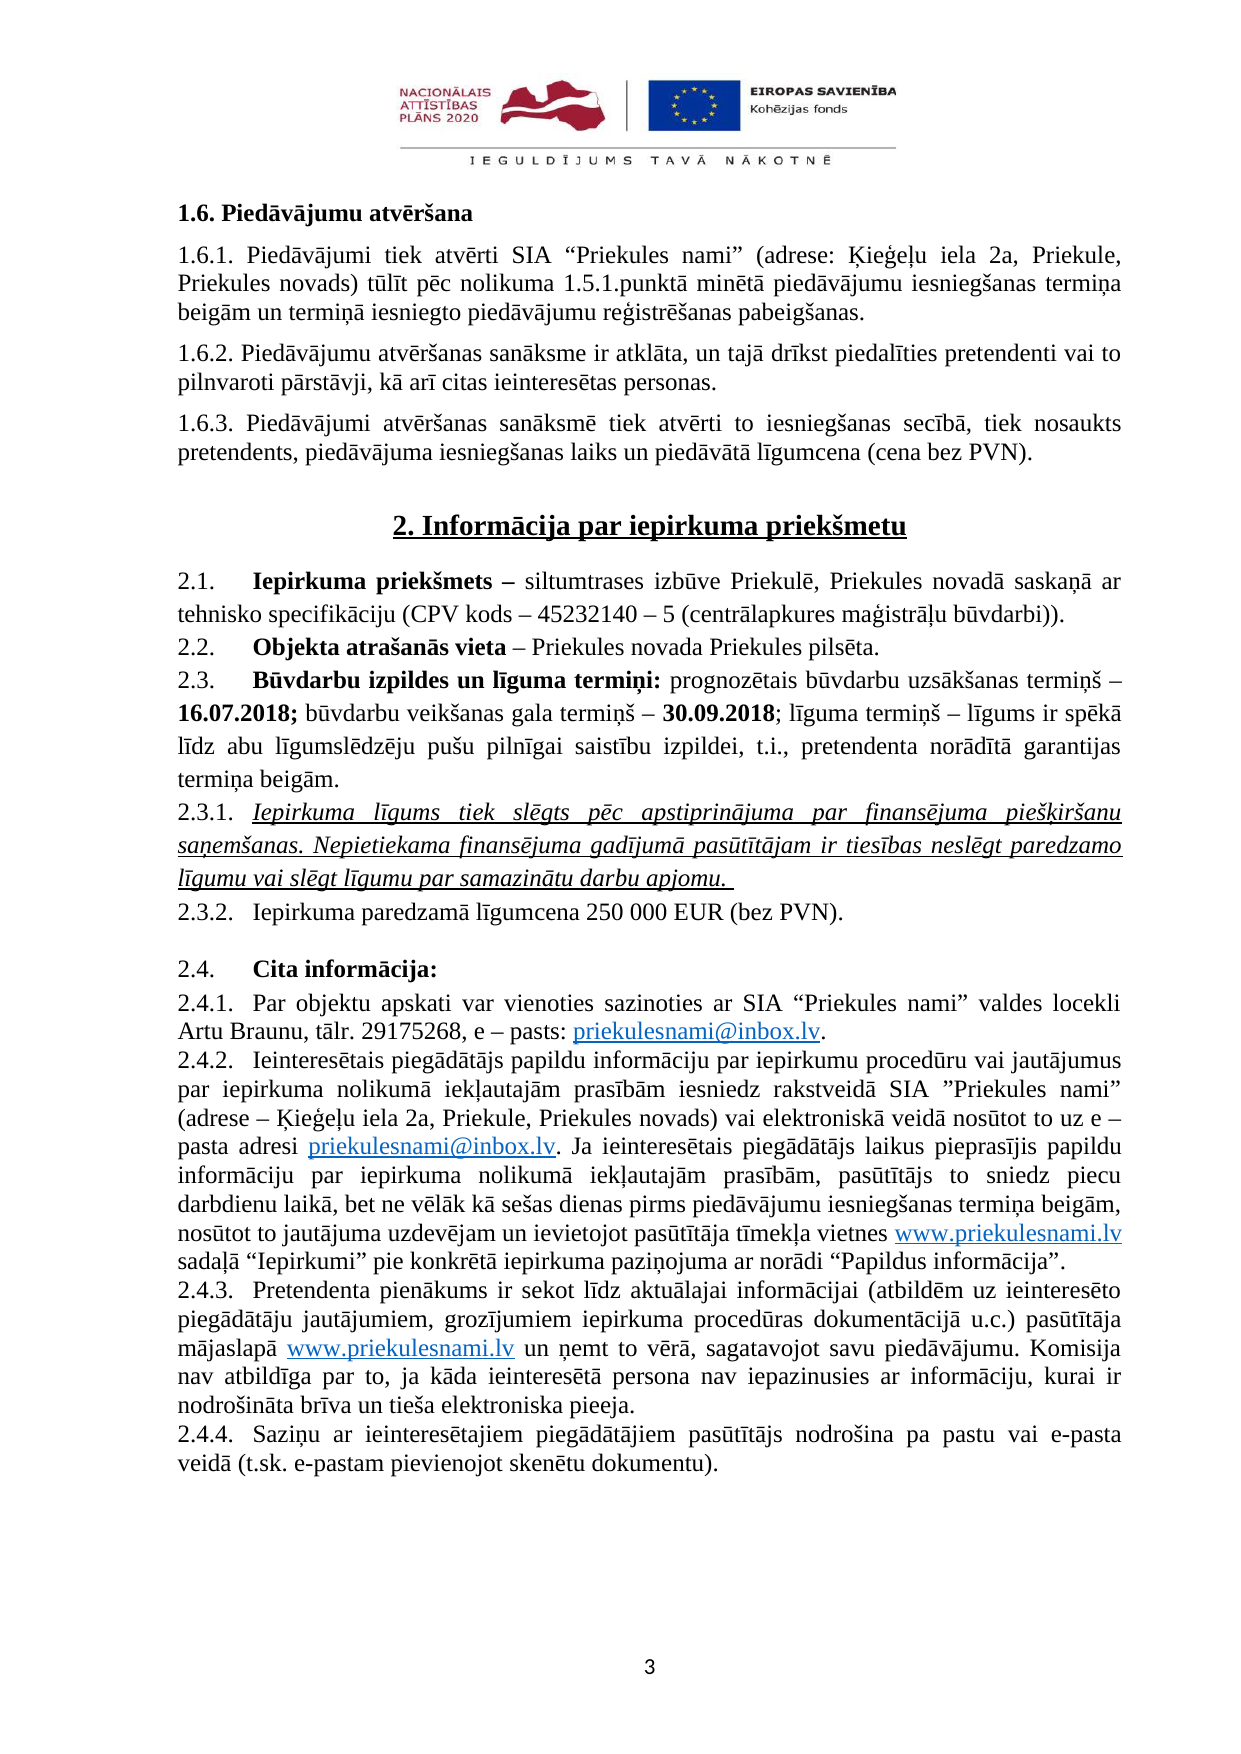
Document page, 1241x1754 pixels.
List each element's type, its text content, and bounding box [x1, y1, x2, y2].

list Ieinteresētais piegādātājs papildu informāciju par iepirkumu procedūru vai jautājumus par iepirkuma nolikumā iekļautajām prasībām iesniedz rakstveidā SIA ”Priekules nami” (adrese – Ķieģeļu iela 2a, Priekule, Priekules novads) vai elektroniskā veidā nosūtot to uz e – pasta adresi priekulesnami@inbox.lv. Ja ieinteresētais piegādātājs laikus pieprasījis papildu informāciju par iepirkuma nolikumā iekļautajām prasībām, pasūtītājs to sniedz piecu darbdienu laikā, bet ne vēlāk kā sešas dienas pirms piedāvājumu iesniegšanas termiņa beigām, nosūtot to jautājuma uzdevējam un ievietojot pasūtītāja tīmekļa vietnes www.priekulesnami.lv sadaļā “Iepirkumi” pie konkrētā iepirkuma paziņojuma ar norādi “Papildus informācija”. [177, 1045, 1122, 1275]
list Iepirkuma priekšmets – siltumtrases izbūve Priekulē, Priekules novadā saskaņā ar tehnisko specifikāciju (CPV kods – 45232140 – 5 (centrālapkures maģistrāļu būvdarbi)). [177, 566, 1122, 628]
list Būvdarbu izpildes un līguma termiņi: prognozētais būvdarbu uzsākšanas termiņš – 16.07.2018; būvdarbu veikšanas gala termiņš – 30.09.2018; līguma termiņš – līgums ir spēkā līdz abu līgumslēdzēju pušu pilnīgai saistību izpildei, t.i., pretendenta norādītā garantijas termiņa beigām. [177, 665, 1122, 793]
list Iepirkuma līgums tiek slēgts pēc apstiprinājuma par finansējuma piešķiršanu saņemšanas. Nepietiekama finansējuma gadījumā pasūtītājam ir tiesības neslēgt paredzamo līgumu vai slēgt līgumu par samazinātu darbu apjomu. [177, 857, 1122, 892]
list Cita informācija: [177, 954, 1122, 983]
text 1.6.1. Piedāvājumi tiek atvērti SIA “Priekules nami” (adrese: Ķieģeļu iela 2a, Priekule, Priekules novads) tūlīt pēc nolikuma 1.5.1.punktā minētā piedāvājumu iesniegšanas termiņa beigām un termiņā iesniegto piedāvājumu reģistrēšanas pabeigšanas. [177, 240, 1122, 326]
picture [395, 73, 904, 170]
list Iepirkuma paredzamā līgumcena 250 000 EUR (bez PVN). [177, 897, 1122, 925]
list Objekta atrašanās vieta – Priekules novada Priekules pilsēta. [177, 632, 1122, 661]
list Iepirkuma līgums tiek slēgts pēc apstiprinājuma par finansējuma piešķiršanu saņemšanas. Nepietiekama finansējuma gadījumā pasūtītājam ir tiesības neslēgt paredzamo līgumu vai slēgt līgumu par samazinātu darbu apjomu. [177, 797, 1122, 856]
text 2. Informācija par iepirkuma priekšmetu [177, 508, 1122, 541]
text 1.6. Piedāvājumu atvēršana [177, 198, 1122, 227]
text 1.6.2. Piedāvājumu atvēršanas sanāksme ir atklāta, un tajā drīkst piedalīties pretendenti vai to pilnvaroti pārstāvji, kā arī citas ieinteresētas personas. [177, 338, 1122, 396]
list Pretendenta pienākums ir sekot līdz aktuālajai informācijai (atbildēm uz ieinteresēto piegādātāju jautājumiem, grozījumiem iepirkuma procedūras dokumentācijā u.c.) pasūtītāja mājaslapā www.priekulesnami.lv un ņemt to vērā, sagatavojot savu piedāvājumu. Komisija nav atbildīga par to, ja kāda ieinteresētā persona nav iepazinusies ar informāciju, kurai ir nodrošināta brīva un tieša elektroniska pieeja. [177, 1275, 1122, 1419]
text 1.6.3. Piedāvājumi atvēršanas sanāksmē tiek atvērti to iesniegšanas secībā, tiek nosaukts pretendents, piedāvājuma iesniegšanas laiks un piedāvātā līgumcena (cena bez PVN). [177, 408, 1122, 466]
list Par objektu apskati var vienoties sazinoties ar SIA “Priekules nami” valdes locekli Artu Braunu, tālr. 29175268, e – pasts: priekulesnami@inbox.lv. [177, 988, 1122, 1045]
list Saziņu ar ieinteresētajiem piegādātājiem pasūtītājs nodrošina pa pastu vai e-pasta veidā (t.sk. e-pastam pievienojot skenētu dokumentu). [177, 1419, 1122, 1476]
